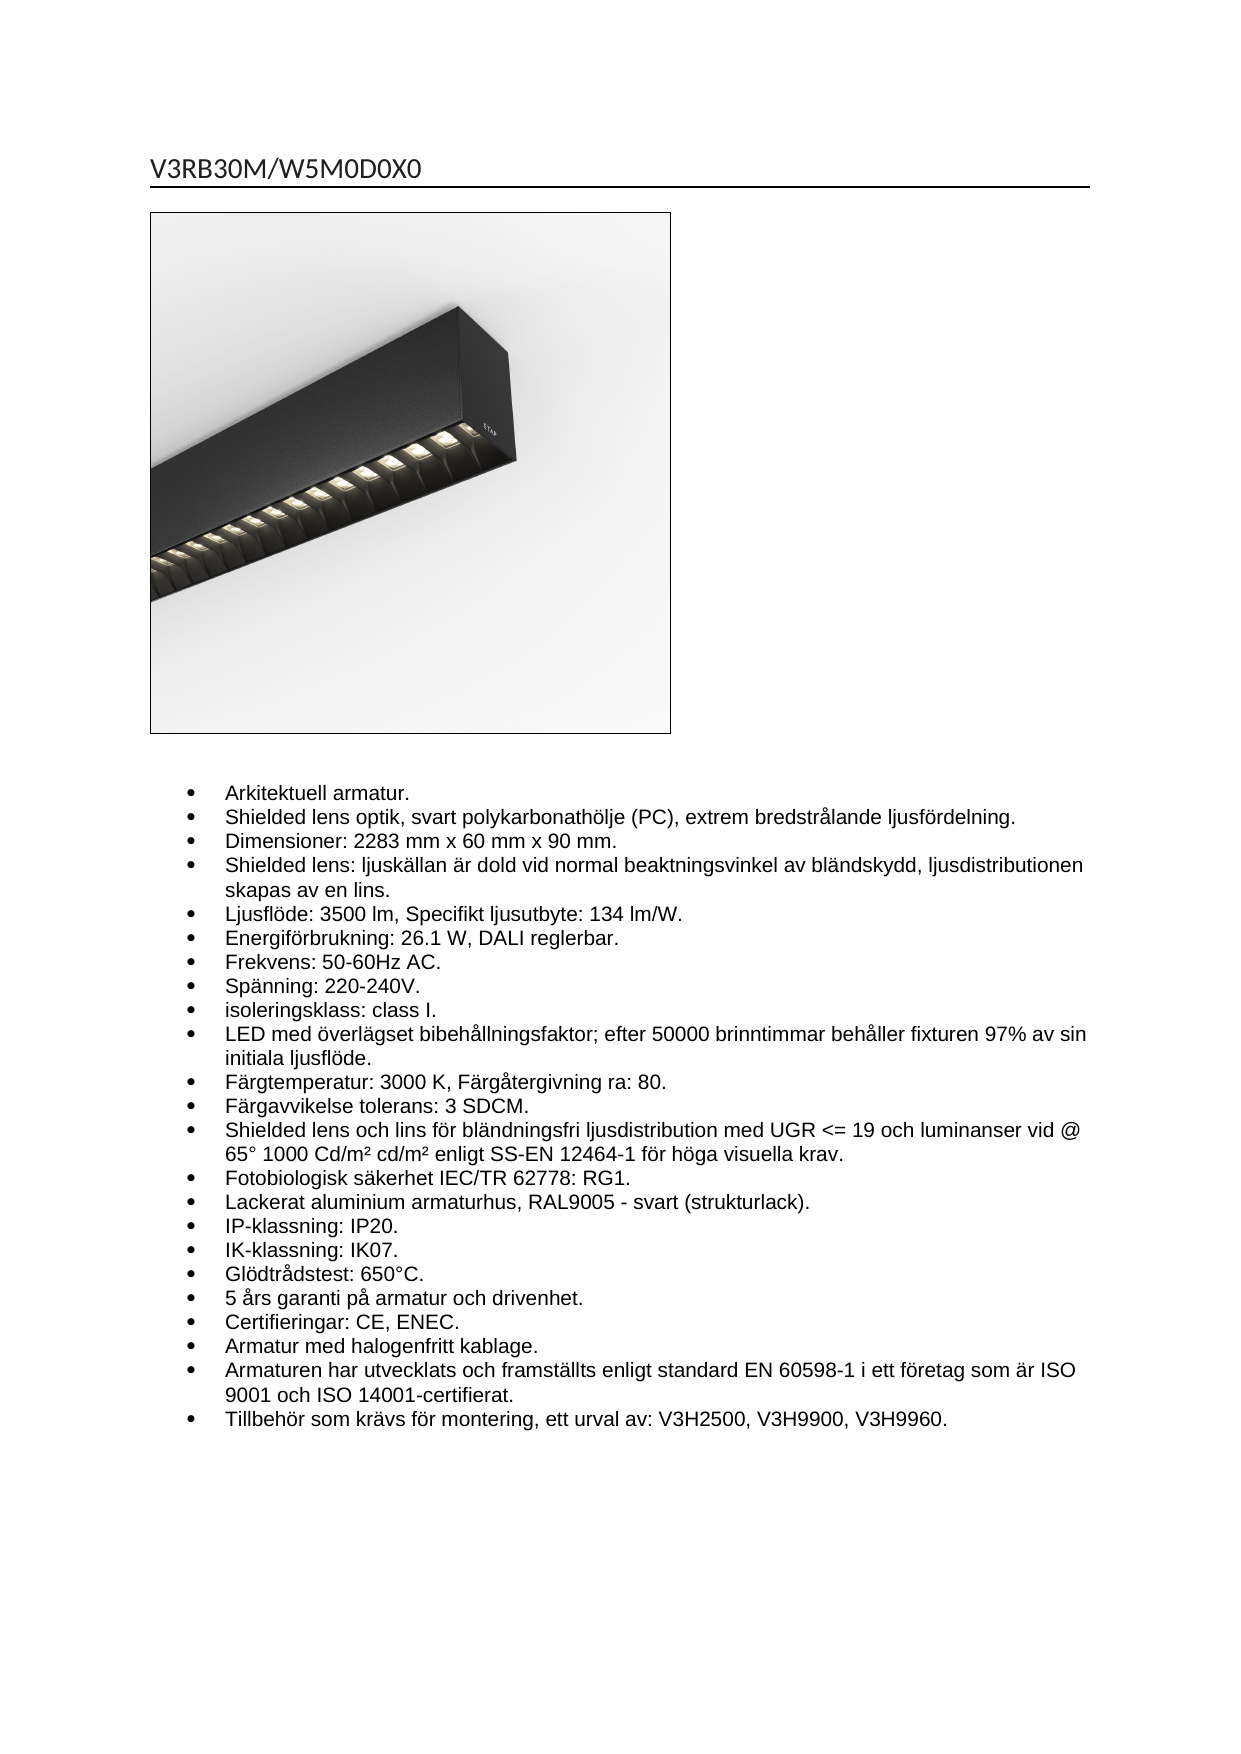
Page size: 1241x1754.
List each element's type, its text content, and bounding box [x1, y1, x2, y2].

list Shielded lens: ljuskällan är dold vid normal beaktningsvinkel av bländskydd, ljusdistributionen skapas av en lins. [187, 853, 1090, 901]
list Ljusflöde: 3500 lm, Specifikt ljusutbyte: 134 lm/W. [187, 901, 1090, 925]
list Dimensioner: 2283 mm x 60 mm x 90 mm. [187, 829, 1090, 853]
list Shielded lens och lins för bländningsfri ljusdistribution med UGR <= 19 och luminanser vid @ 65° 1000 Cd/m² cd/m² enligt SS-EN 12464-1 för höga visuella krav. [187, 1118, 1090, 1166]
list Spänning: 220-240V. [187, 973, 1090, 998]
list IK-klassning: IK07. [187, 1238, 1090, 1262]
list Armaturen har utvecklats och framställts enligt standard EN 60598-1 i ett företag som är ISO 9001 och ISO 14001-certifierat. [187, 1358, 1090, 1406]
list Energiförbrukning: 26.1 W, DALI reglerbar. [187, 925, 1090, 949]
list Glödtrådstest: 650°C. [187, 1262, 1090, 1286]
picture [151, 213, 670, 733]
list Certifieringar: CE, ENEC. [187, 1310, 1090, 1334]
list Lackerat aluminium armaturhus, RAL9005 - svart (strukturlack). [187, 1190, 1090, 1214]
list 5 års garanti på armatur och drivenhet. [187, 1286, 1090, 1310]
list Armatur med halogenfritt kablage. [187, 1334, 1090, 1358]
list Shielded lens optik, svart polykarbonathölje (PC), extrem bredstrålande ljusfördelning. [187, 805, 1090, 829]
list isoleringsklass: class I. [187, 998, 1090, 1022]
list Fotobiologisk säkerhet IEC/TR 62778: RG1. [187, 1166, 1090, 1190]
list IP-klassning: IP20. [187, 1214, 1090, 1238]
list Tillbehör som krävs för montering, ett urval av: V3H2500, V3H9900, V3H9960. [187, 1406, 1090, 1430]
list Frekvens: 50-60Hz AC. [187, 949, 1090, 973]
list LED med överlägset bibehållningsfaktor; efter 50000 brinntimmar behåller fixturen 97% av sin initiala ljusflöde. [187, 1022, 1090, 1070]
list Färgavvikelse tolerans: 3 SDCM. [187, 1094, 1090, 1118]
list Färgtemperatur: 3000 K, Färgåtergivning ra: 80. [187, 1070, 1090, 1094]
list Arkitektuell armatur. [187, 781, 1090, 805]
text V3RB30M/W5M0D0X0 [150, 150, 1090, 186]
